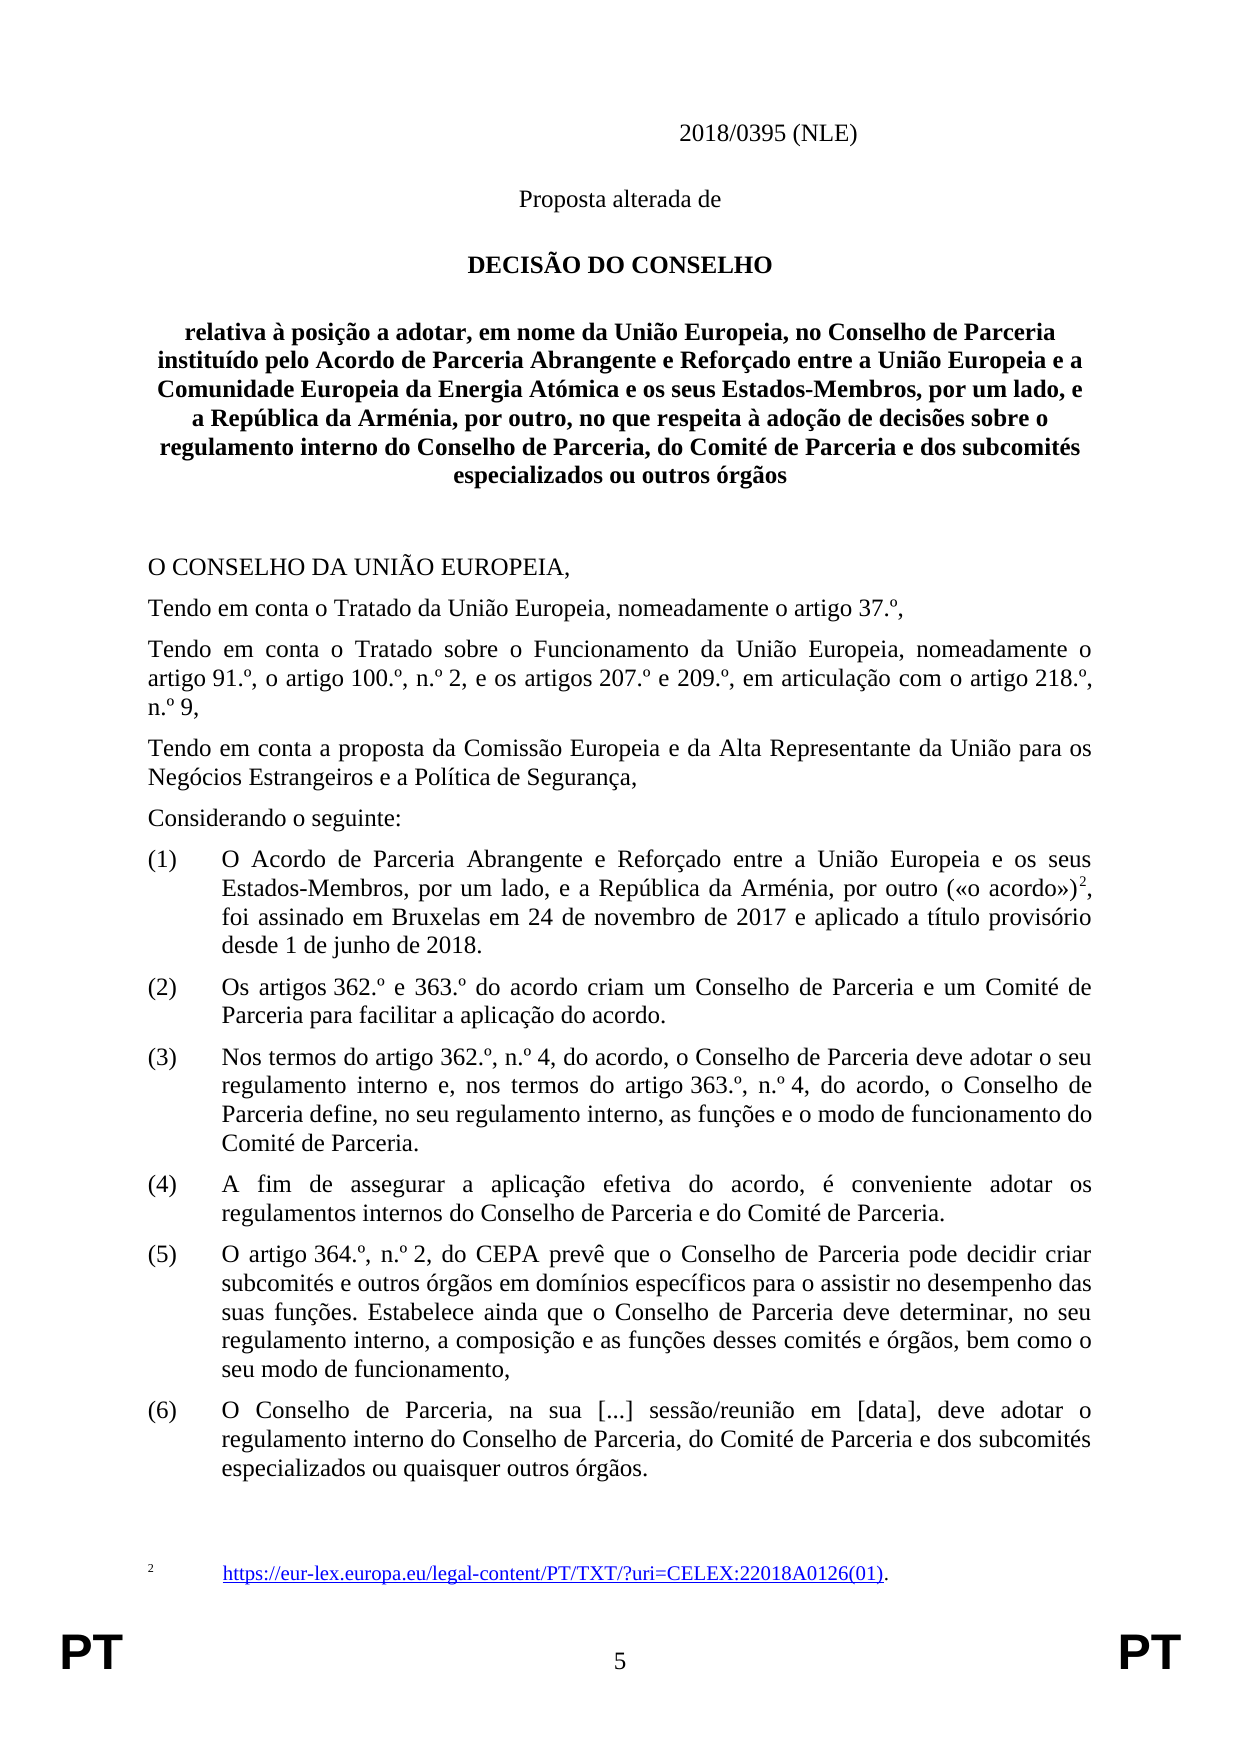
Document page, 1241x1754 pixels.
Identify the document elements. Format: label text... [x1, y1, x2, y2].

text Tendo em conta o Tratado sobre o Funcionamento da União Europeia, nomeadamente o artigo 91.º, o artigo 100.º, n.º 2, e os artigos 207.º e 209.º, em articulação com o artigo 218.º, n.º 9, [148, 634, 1093, 721]
text Considerando o seguinte: [148, 803, 1093, 832]
text DECISÃO DO CONSELHO [148, 251, 1093, 279]
text 2018/0395 (NLE) [679, 118, 1093, 147]
text relativa à posição a adotar, em nome da União Europeia, no Conselho de Parceria instituído pelo Acordo de Parceria Abrangente e Reforçado entre a União Europeia e a Comunidade Europeia da Energia Atómica e os seus Estados-Membros, por um lado, e a República da Arménia, por outro, no que respeita à adoção de decisões sobre o regulamento interno do Conselho de Parceria, do Comité de Parceria e dos subcomités especializados ou outros órgãos [148, 317, 1093, 489]
text Tendo em conta o Tratado da União Europeia, nomeadamente o artigo 37.º, [148, 593, 1093, 622]
text O CONSELHO DA UNIÃO EUROPEIA, [148, 552, 1093, 581]
text Proposta alterada de [148, 184, 1093, 213]
text (2) Os artigos 362.º e 363.º do acordo criam um Conselho de Parceria e um Comité de Parceria para facilitar a aplicação do acordo. [148, 972, 1093, 1029]
text Tendo em conta a proposta da Comissão Europeia e da Alta Representante da União para os Negócios Estrangeiros e a Política de Segurança, [148, 733, 1093, 791]
text (4) A fim de assegurar a aplicação efetiva do acordo, é conveniente adotar os regulamentos internos do Conselho de Parceria e do Comité de Parceria. [148, 1169, 1093, 1227]
text (1) O Acordo de Parceria Abrangente e Reforçado entre a União Europeia e os seus Estados-Membros, por um lado, e a República da Arménia, por outro («o acordo»), foi assinado em Bruxelas em 24 de novembro de 2017 e aplicado a título provisório desde 1 de junho de 2018. [148, 844, 1093, 959]
text (6) O Conselho de Parceria, na sua [...] sessão/reunião em [data], deve adotar o regulamento interno do Conselho de Parceria, do Comité de Parceria e dos subcomités especializados ou quaisquer outros órgãos. [148, 1396, 1093, 1482]
text (5) O artigo 364.º, n.º 2, do CEPA prevê que o Conselho de Parceria pode decidir criar subcomités e outros órgãos em domínios específicos para o assistir no desempenho das suas funções. Estabelece ainda que o Conselho de Parceria deve determinar, no seu regulamento interno, a composição e as funções desses comités e órgãos, bem como o seu modo de funcionamento, [148, 1239, 1093, 1383]
text (3) Nos termos do artigo 362.º, n.º 4, do acordo, o Conselho de Parceria deve adotar o seu regulamento interno e, nos termos do artigo 363.º, n.º 4, do acordo, o Conselho de Parceria define, no seu regulamento interno, as funções e o modo de funcionamento do Comité de Parceria. [148, 1042, 1093, 1157]
